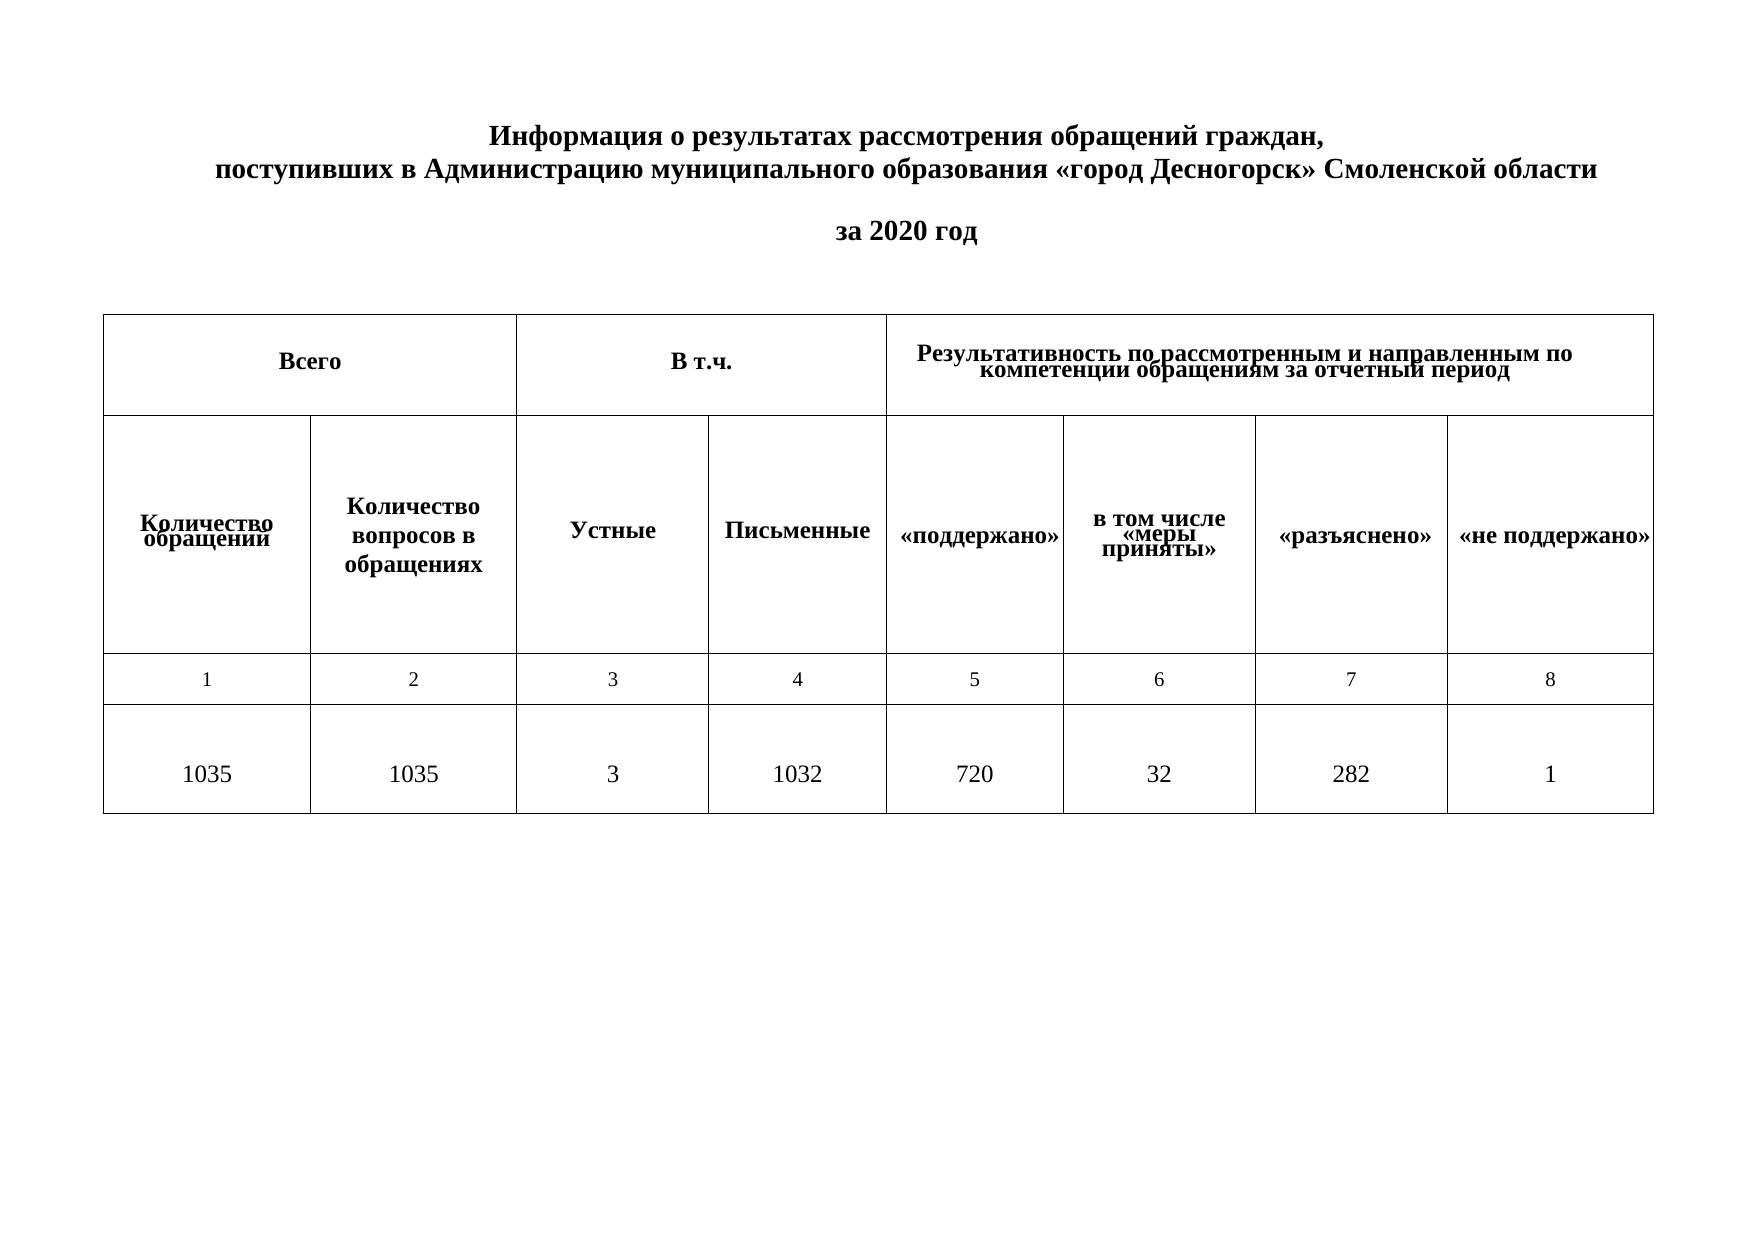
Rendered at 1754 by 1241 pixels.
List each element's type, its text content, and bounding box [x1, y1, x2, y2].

table_cell 1035 [311, 705, 516, 813]
table_cell Количество вопросов в обращениях [311, 416, 516, 653]
table_cell 1032 [709, 705, 886, 813]
table_cell «не поддержано» [1448, 416, 1653, 653]
table_cell Письменные [709, 416, 886, 653]
table_cell 2 [311, 654, 516, 704]
table_cell Количество обращений [104, 416, 310, 653]
table_cell 32 [1064, 705, 1255, 813]
table_cell 1 [104, 654, 310, 704]
table_cell 282 [1256, 705, 1447, 813]
table_cell в том числе «меры приняты» [1064, 416, 1255, 653]
table_cell 3 [517, 705, 708, 813]
table_cell 5 [887, 654, 1063, 704]
text Информация о результатах рассмотрения обращений граждан, [118, 118, 1695, 152]
table_cell «разъяснено» [1256, 416, 1447, 653]
table_cell 4 [709, 654, 886, 704]
table_cell «поддержано» [887, 416, 1063, 653]
table_cell 720 [887, 705, 1063, 813]
table_cell 1 [1448, 705, 1653, 813]
table_cell 3 [517, 654, 708, 704]
table_cell Устные [517, 416, 708, 653]
table_cell 7 [1256, 654, 1447, 704]
table_cell 1035 [104, 705, 310, 813]
text за 2020 год [118, 213, 1695, 247]
table_header Всего [104, 315, 516, 415]
table_header В т.ч. [517, 315, 886, 415]
text поступивших в Администрацию муниципального образования «город Десногорск» Смоленской области [118, 152, 1695, 185]
table_cell 8 [1448, 654, 1653, 704]
table_header Результативность по рассмотренным и направленным по компетенции обращениям за отчетный период [887, 315, 1653, 415]
table_cell 6 [1064, 654, 1255, 704]
